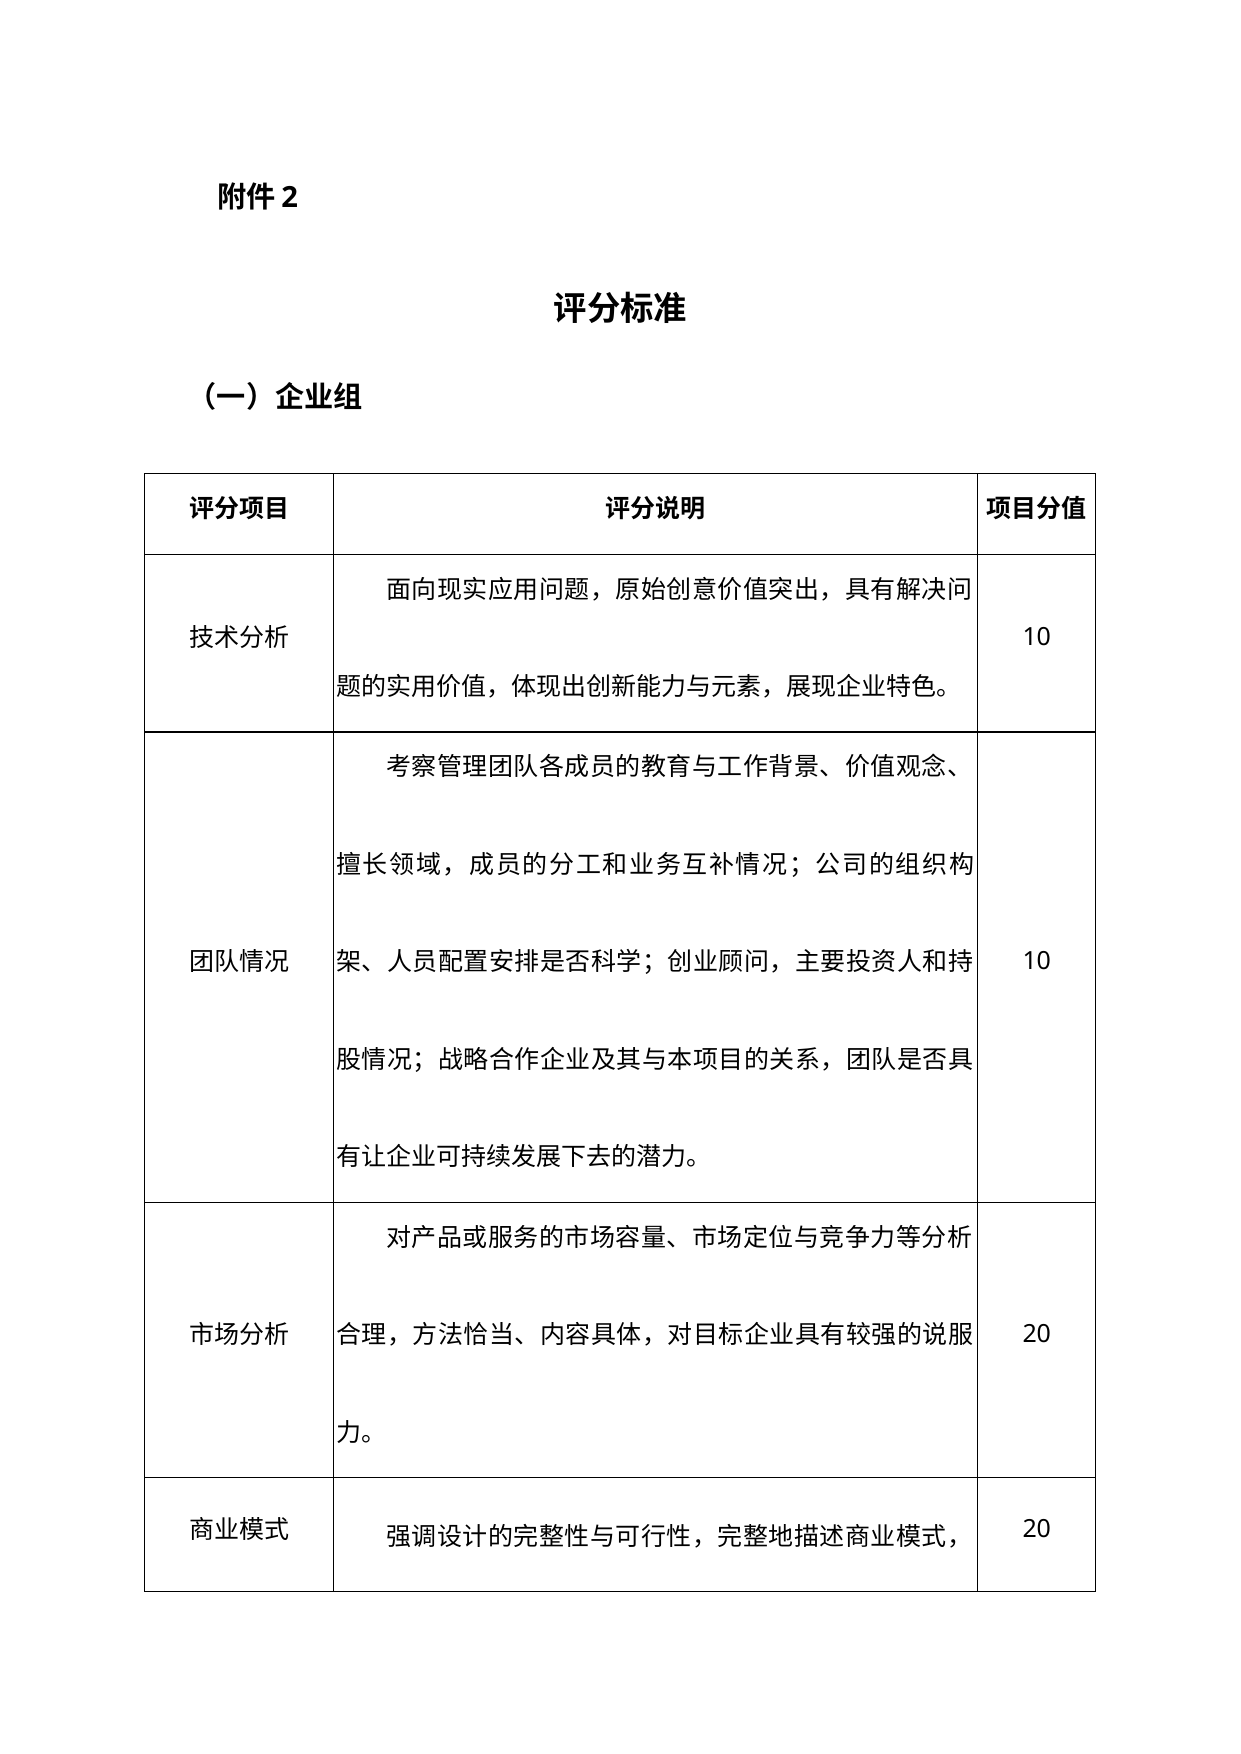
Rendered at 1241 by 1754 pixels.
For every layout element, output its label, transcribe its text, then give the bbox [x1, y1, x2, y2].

table_cell 20 [978, 1478, 1095, 1591]
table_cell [334, 1478, 977, 1591]
table_cell 商业模式 [145, 1478, 333, 1591]
table_cell 10 [978, 733, 1095, 1202]
table_cell 面向现实应用问题，原始创意价值突出，具有解决问题的实用价值，体现出创新能力与元素，展现企业特色。 [334, 555, 977, 731]
table_cell 技术分析 [145, 555, 333, 731]
table_cell 考察管理团队各成员的教育与工作背景、价值观念、擅长领域，成员的分工和业务互补情况；公司的组织构架、人员配置安排是否科学；创业顾问，主要投资人和持股情况；战略合作企业及其与本项目的关系，团队是否具有让企业可持续发展下去的潜力。 [334, 733, 977, 1202]
table_cell 10 [978, 555, 1095, 731]
table_cell 对产品或服务的市场容量、市场定位与竞争力等分析合理，方法恰当、内容具体，对目标企业具有较强的说服力。 [334, 1203, 977, 1477]
table_header 评分项目 [145, 474, 333, 554]
text （一）企业组 [187, 362, 1053, 427]
table_cell 团队情况 [145, 733, 333, 1202]
table_header 项目分值 [978, 474, 1095, 554]
text 评分标准 [187, 273, 1053, 338]
table_header 评分说明 [334, 474, 977, 554]
table_cell 20 [978, 1203, 1095, 1477]
text 附件2 [187, 162, 1053, 227]
table_cell 市场分析 [145, 1203, 333, 1477]
